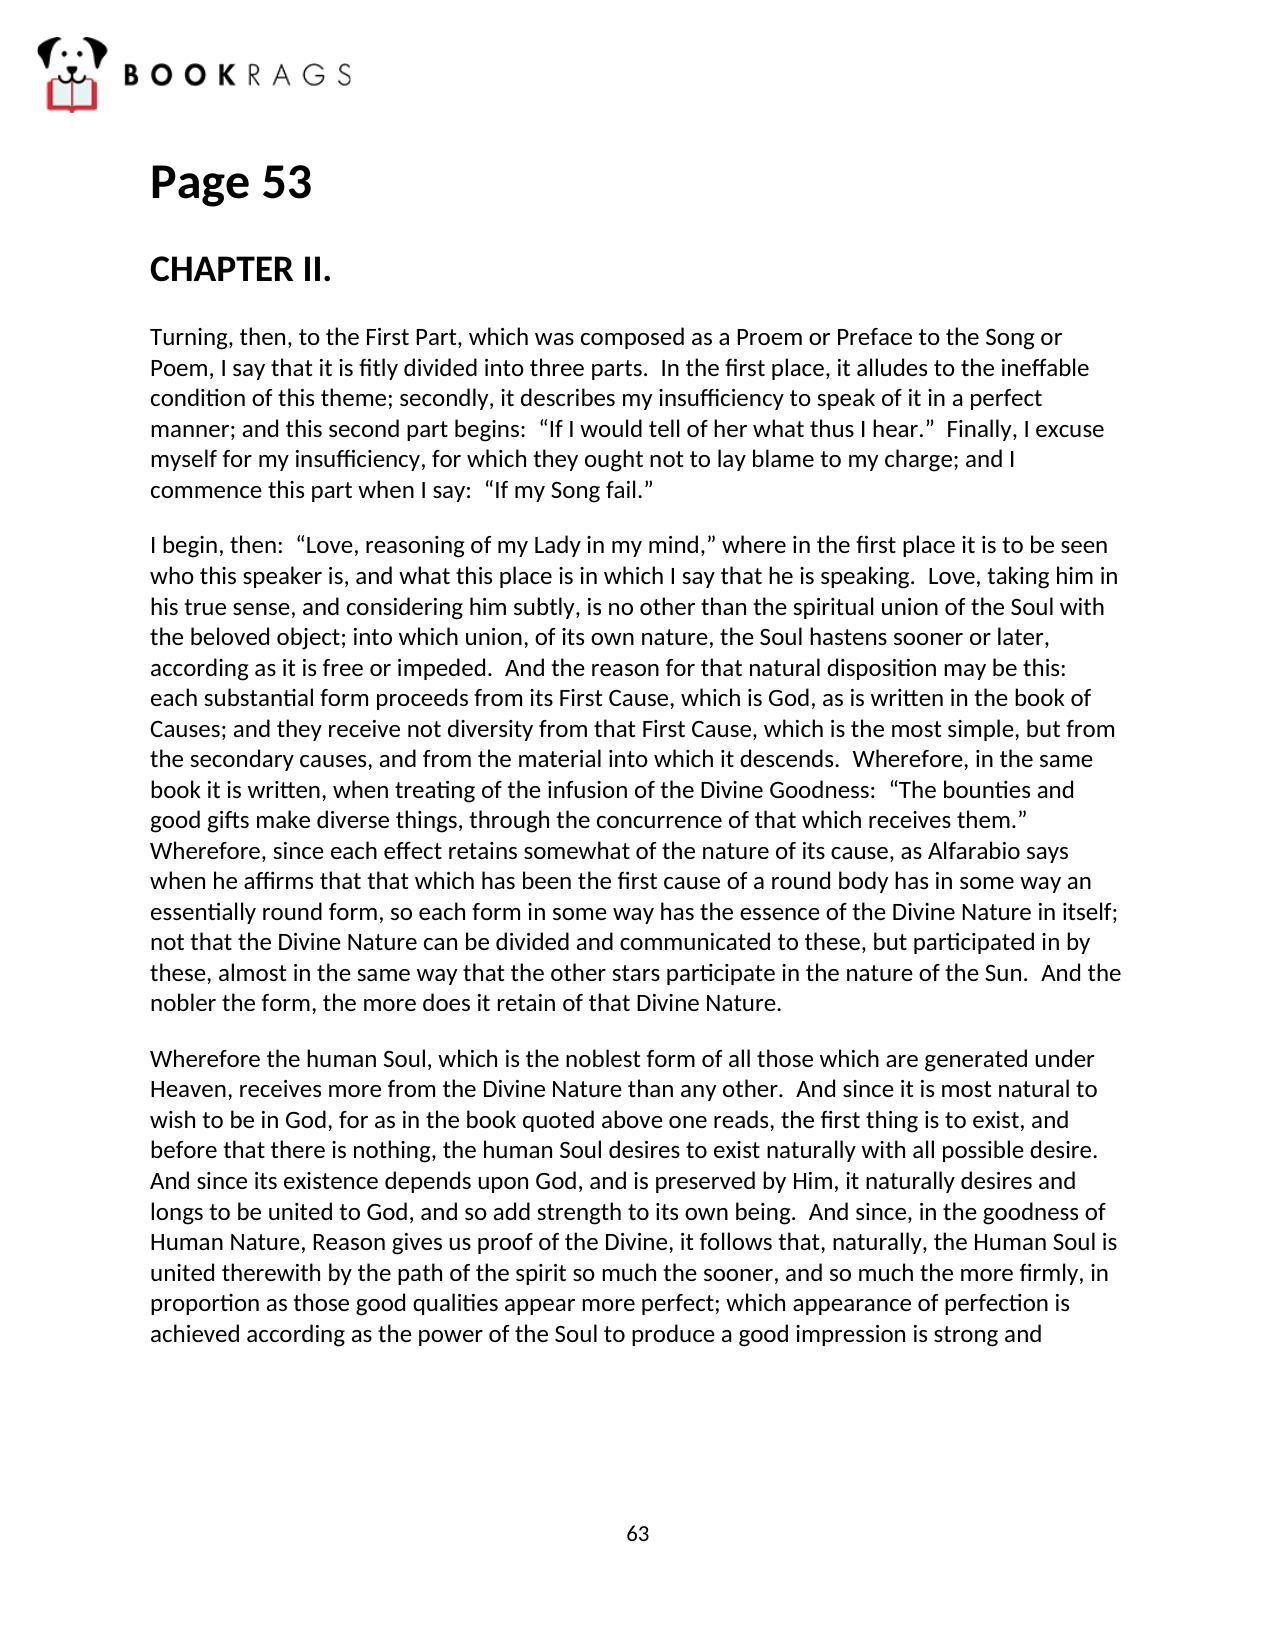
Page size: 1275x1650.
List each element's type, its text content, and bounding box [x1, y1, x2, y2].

text CHAPTER II. [150, 244, 1125, 290]
text I begin, then: “Love, reasoning of my Lady in my mind,” where in the first place it is to be seen who this speaker is, and what this place is in which I say that he is speaking. Love, taking him in his true sense, and considering him subtly, is no other than the spiritual union of the Soul with the beloved object; into which union, of its own nature, the Soul hastens sooner or later, according as it is free or impeded. And the reason for that natural disposition may be this: each substantial form proceeds from its First Cause, which is God, as is written in the book of Causes; and they receive not diversity from that First Cause, which is the most simple, but from the secondary causes, and from the material into which it descends. Wherefore, in the same book it is written, when treating of the infusion of the Divine Goodness: “The bounties and good gifts make diverse things, through the concurrence of that which receives them.” Wherefore, since each effect retains somewhat of the nature of its cause, as Alfarabio says when he affirms that that which has been the first cause of a round body has in some way an essentially round form, so each form in some way has the essence of the Divine Nature in itself; not that the Divine Nature can be divided and communicated to these, but participated in by these, almost in the same way that the other stars participate in the nature of the Sun. And the nobler the form, the more does it retain of that Divine Nature. [150, 530, 1125, 1018]
picture [37, 37, 351, 113]
text Page 53 [150, 150, 1125, 211]
text Wherefore the human Soul, which is the noblest form of all those which are generated under Heaven, receives more from the Divine Nature than any other. And since it is most natural to wish to be in God, for as in the book quoted above one reads, the first thing is to exist, and before that there is nothing, the human Soul desires to exist naturally with all possible desire. And since its existence depends upon God, and is preserved by Him, it naturally desires and longs to be united to God, and so add strength to its own being. And since, in the goodness of Human Nature, Reason gives us proof of the Divine, it follows that, naturally, the Human Soul is united therewith by the path of the spirit so much the sooner, and so much the more firmly, in proportion as those good qualities appear more perfect; which appearance of perfection is achieved according as the power of the Soul to produce a good impression is strong and [150, 1043, 1125, 1348]
text Turning, then, to the First Part, which was composed as a Proem or Preface to the Song or Poem, I say that it is fitly divided into three parts. In the first place, it alludes to the ineffable condition of this theme; secondly, it describes my insufficiency to speak of it in a perfect manner; and this second part begins: “If I would tell of her what thus I hear.” Finally, I excuse myself for my insufficiency, for which they ought not to lay blame to my charge; and I commence this part when I say: “If my Song fail.” [150, 322, 1125, 505]
